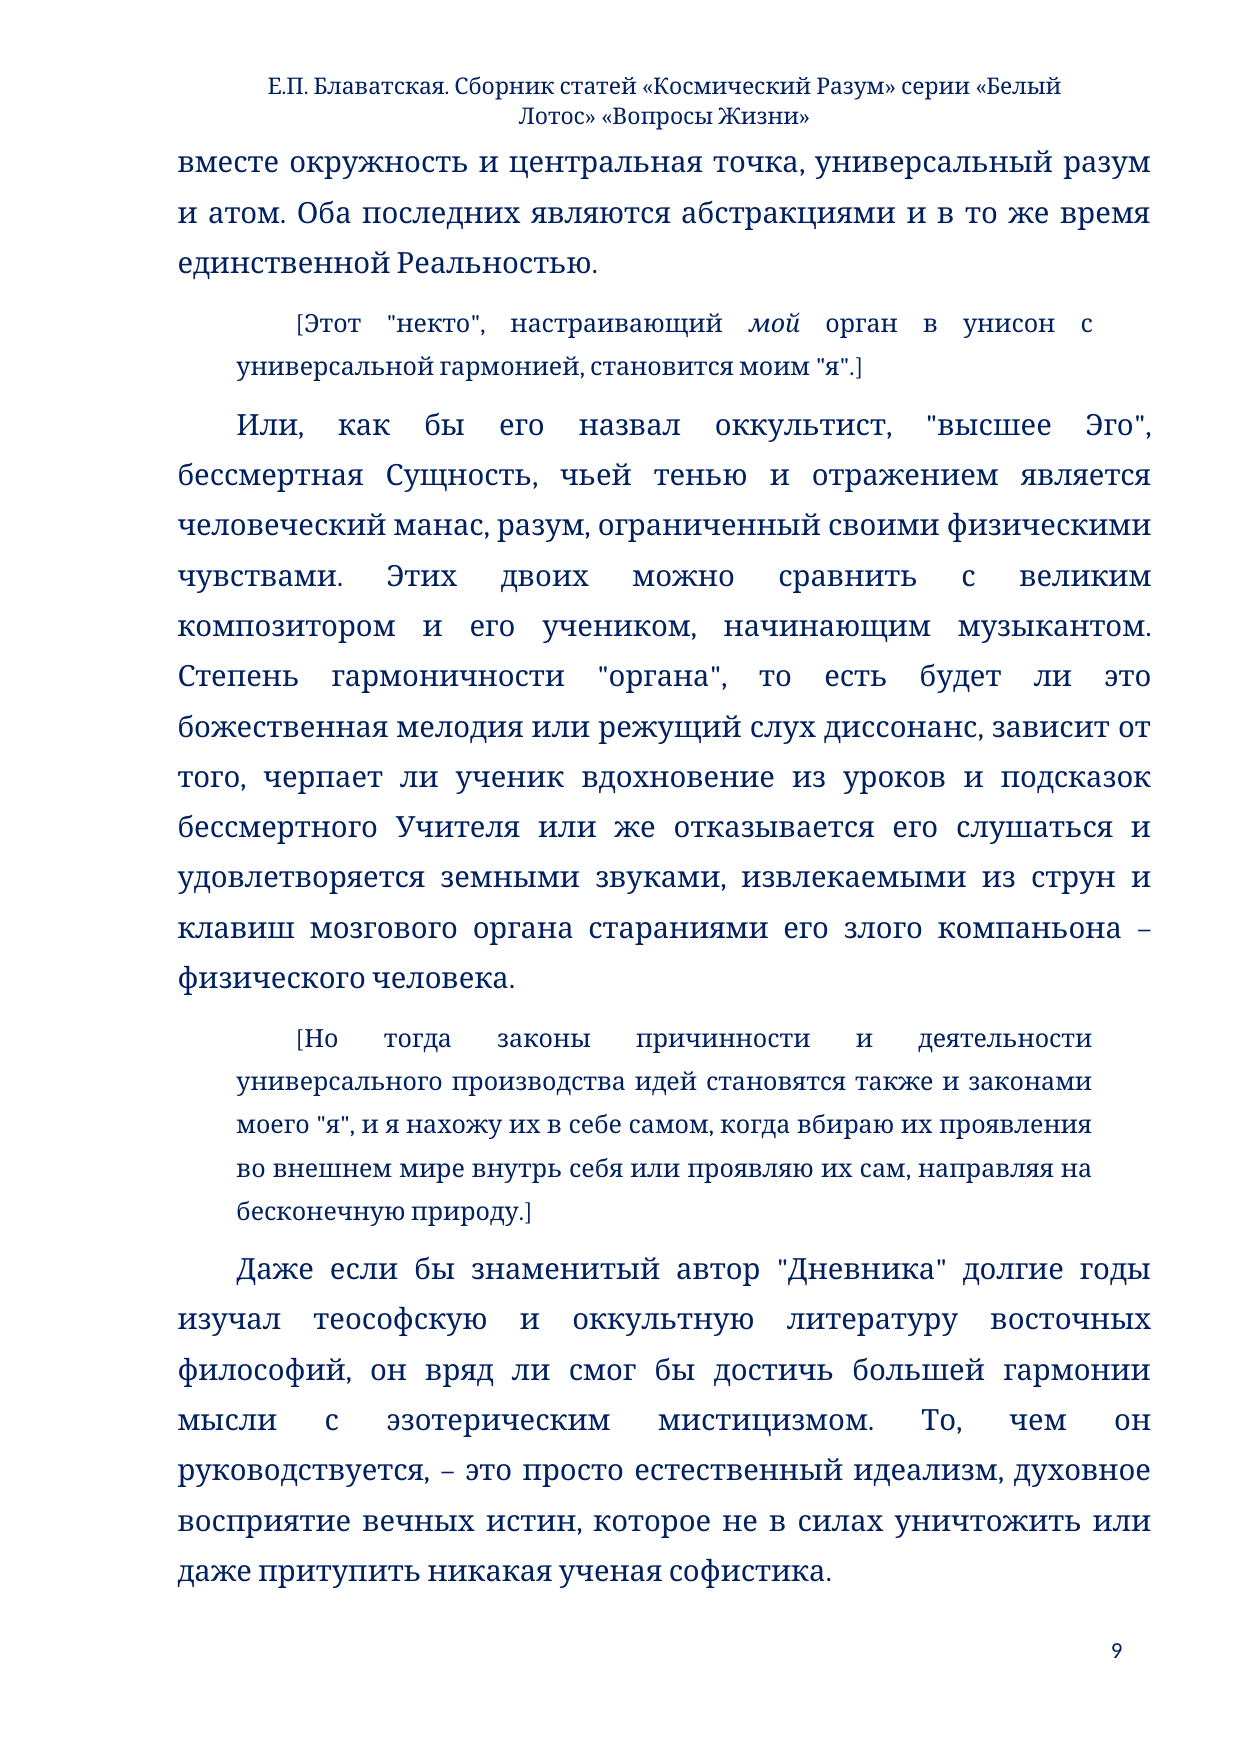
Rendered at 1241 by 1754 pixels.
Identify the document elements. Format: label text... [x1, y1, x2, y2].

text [177, 147, 1152, 281]
text Или, как бы его назвал оккультист, "высшее Эго", бессмертная Сущность, чьей тенью и отражением является человеческий манас, разум, ограниченный своими физическими чувствами. Этих двоих можно сравнить с великим композитором и его учеником, начинающим музыкантом. Степень гармоничности "органа", то есть будет ли это божественная мелодия или режущий слух диссонанс, зависит от того, черпает ли ученик вдохновение из уроков и подсказок бессмертного Учителя или же отказывается его слушаться и удовлетворяется земными звуками, извлекаемыми из струн и клавиш мозгового органа стараниями его злого компаньона – физического человека. [177, 409, 1152, 996]
text [Но тогда законы причинности и деятельности универсального производства идей становятся также и законами моего "я", и я нахожу их в себе самом, когда вбираю их проявления во внешнем мире внутрь себя или проявляю их сам, направляя на бесконечную природу.] [236, 1025, 1093, 1226]
text Даже если бы знаменитый автор "Дневника" долгие годы изучал теософскую и оккультную литературу восточных философий, он вряд ли смог бы достичь большей гармонии мысли с эзотерическим мистицизмом. То, чем он руководствуется, – это просто естественный идеализм, духовное восприятие вечных истин, которое не в силах уничтожить или даже притупить никакая ученая софистика. [177, 1253, 1152, 1589]
text [Этот "некто", настраивающий мой орган в унисон с универсальной гармонией, становится моим "я".] [236, 310, 1093, 382]
